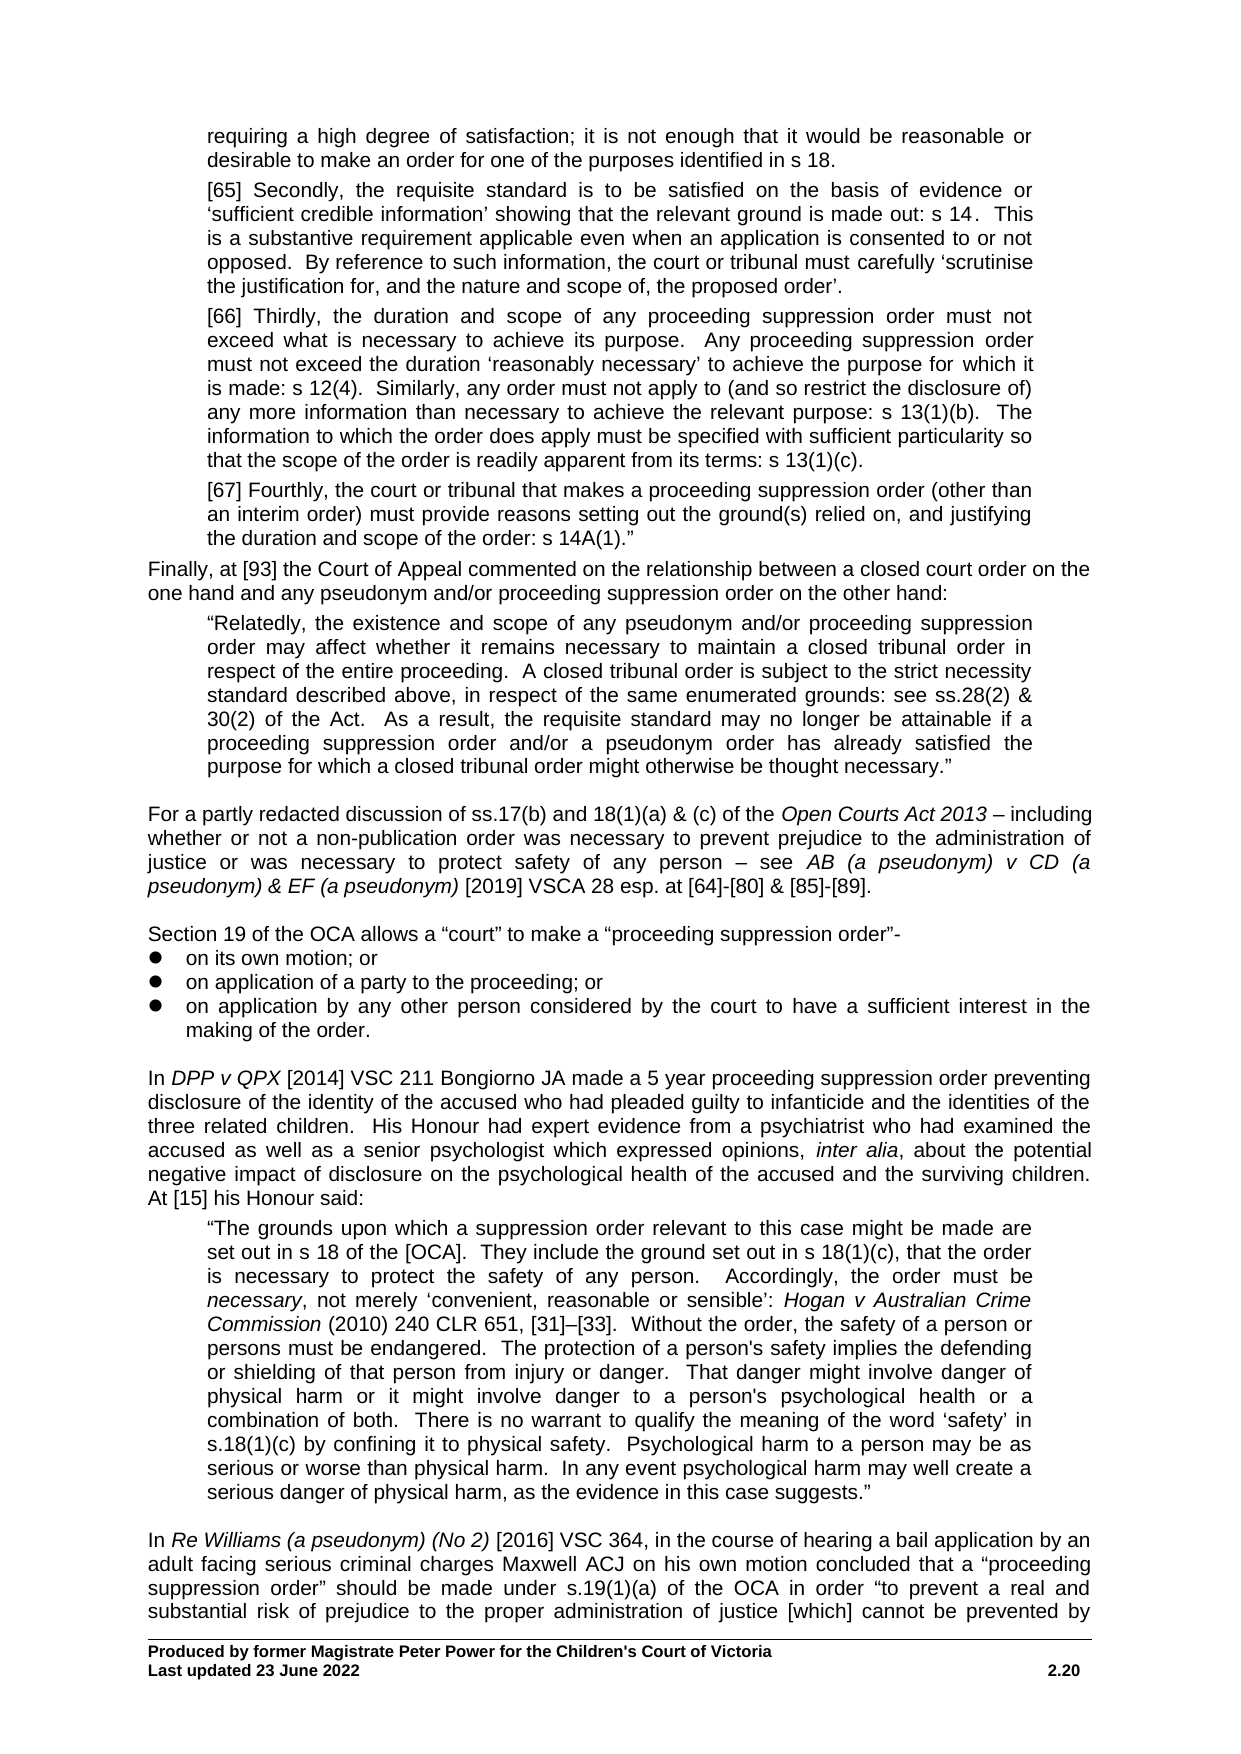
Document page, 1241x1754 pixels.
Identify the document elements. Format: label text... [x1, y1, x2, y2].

text In DPP v QPX [2014] VSC 211 Bongiorno JA made a 5 year proceeding suppression order preventing disclosure of the identity of the accused who had pleaded guilty to infanticide and the identities of the three related children. His Honour had expert evidence from a psychiatrist who had examined the accused as well as a senior psychologist which expressed opinions, inter alia, about the potential negative impact of disclosure on the psychological health of the accused and the surviving children. At [15] his Honour said: [148, 1066, 1092, 1210]
list on application by any other person considered by the court to have a sufficient interest in the making of the order. [148, 994, 1092, 1042]
text Section 19 of the OCA allows a “court” to make a “proceeding suppression order”- [148, 922, 1092, 946]
text [67] Fourthly, the court or tribunal that makes a proceeding suppression order (other than an interim order) must provide reasons setting out the ground(s) relied on, and justifying the duration and scope of the order: s 14A(1).” [207, 478, 1033, 550]
text “Relatedly, the existence and scope of any pseudonym and/or proceeding suppression order may affect whether it remains necessary to maintain a closed tribunal order in respect of the entire proceeding. A closed tribunal order is subject to the strict necessity standard described above, in respect of the same enumerated grounds: see ss.28(2) & 30(2) of the Act. As a result, the requisite standard may no longer be attainable if a proceeding suppression order and/or a pseudonym order has already satisfied the purpose for which a closed tribunal order might otherwise be thought necessary.” [207, 611, 1033, 778]
text For a partly redacted discussion of ss.17(b) and 18(1)(a) & (c) of the Open Courts Act 2013 – including whether or not a non-publication order was necessary to prevent prejudice to the administration of justice or was necessary to protect safety of any person – see AB (a pseudonym) v CD (a pseudonym) & EF (a pseudonym) [2019] VSCA 28 esp. at [64]-[80] & [85]-[89]. [148, 802, 1092, 898]
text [207, 124, 1033, 172]
text Finally, at [93] the Court of Appeal commented on the relationship between a closed court order on the one hand and any pseudonym and/or proceeding suppression order on the other hand: [148, 556, 1092, 604]
list on its own motion; or [148, 946, 1092, 970]
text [148, 1527, 1092, 1623]
text [65] Secondly, the requisite standard is to be satisfied on the basis of evidence or ‘sufficient credible information’ showing that the relevant ground is made out: s 14. This is a substantive requirement applicable even when an application is consented to or not opposed. By reference to such information, the court or tribunal must carefully ‘scrutinise the justification for, and the nature and scope of, the proposed order’. [207, 178, 1033, 298]
text [66] Thirdly, the duration and scope of any proceeding suppression order must not exceed what is necessary to achieve its purpose. Any proceeding suppression order must not exceed the duration ‘reasonably necessary’ to achieve the purpose for which it is made: s 12(4). Similarly, any order must not apply to (and so restrict the disclosure of) any more information than necessary to achieve the relevant purpose: s 13(1)(b). The information to which the order does apply must be specified with sufficient particularity so that the scope of the order is readily apparent from its terms: s 13(1)(c). [207, 304, 1033, 472]
list on application of a party to the proceeding; or [148, 970, 1092, 994]
text “The grounds upon which a suppression order relevant to this case might be made are set out in s 18 of the [OCA]. They include the ground set out in s 18(1)(c), that the order is necessary to protect the safety of any person. Accordingly, the order must be necessary, not merely ‘convenient, reasonable or sensible’: Hogan v Australian Crime Commission (2010) 240 CLR 651, [31]–[33]. Without the order, the safety of a person or persons must be endangered. The protection of a person's safety implies the defending or shielding of that person from injury or danger. That danger might involve danger of physical harm or it might involve danger to a person's psychological health or a combination of both. There is no warrant to qualify the meaning of the word ‘safety’ in s.18(1)(c) by confining it to physical safety. Psychological harm to a person may be as serious or worse than physical harm. In any event psychological harm may well create a serious danger of physical harm, as the evidence in this case suggests.” [207, 1216, 1033, 1503]
